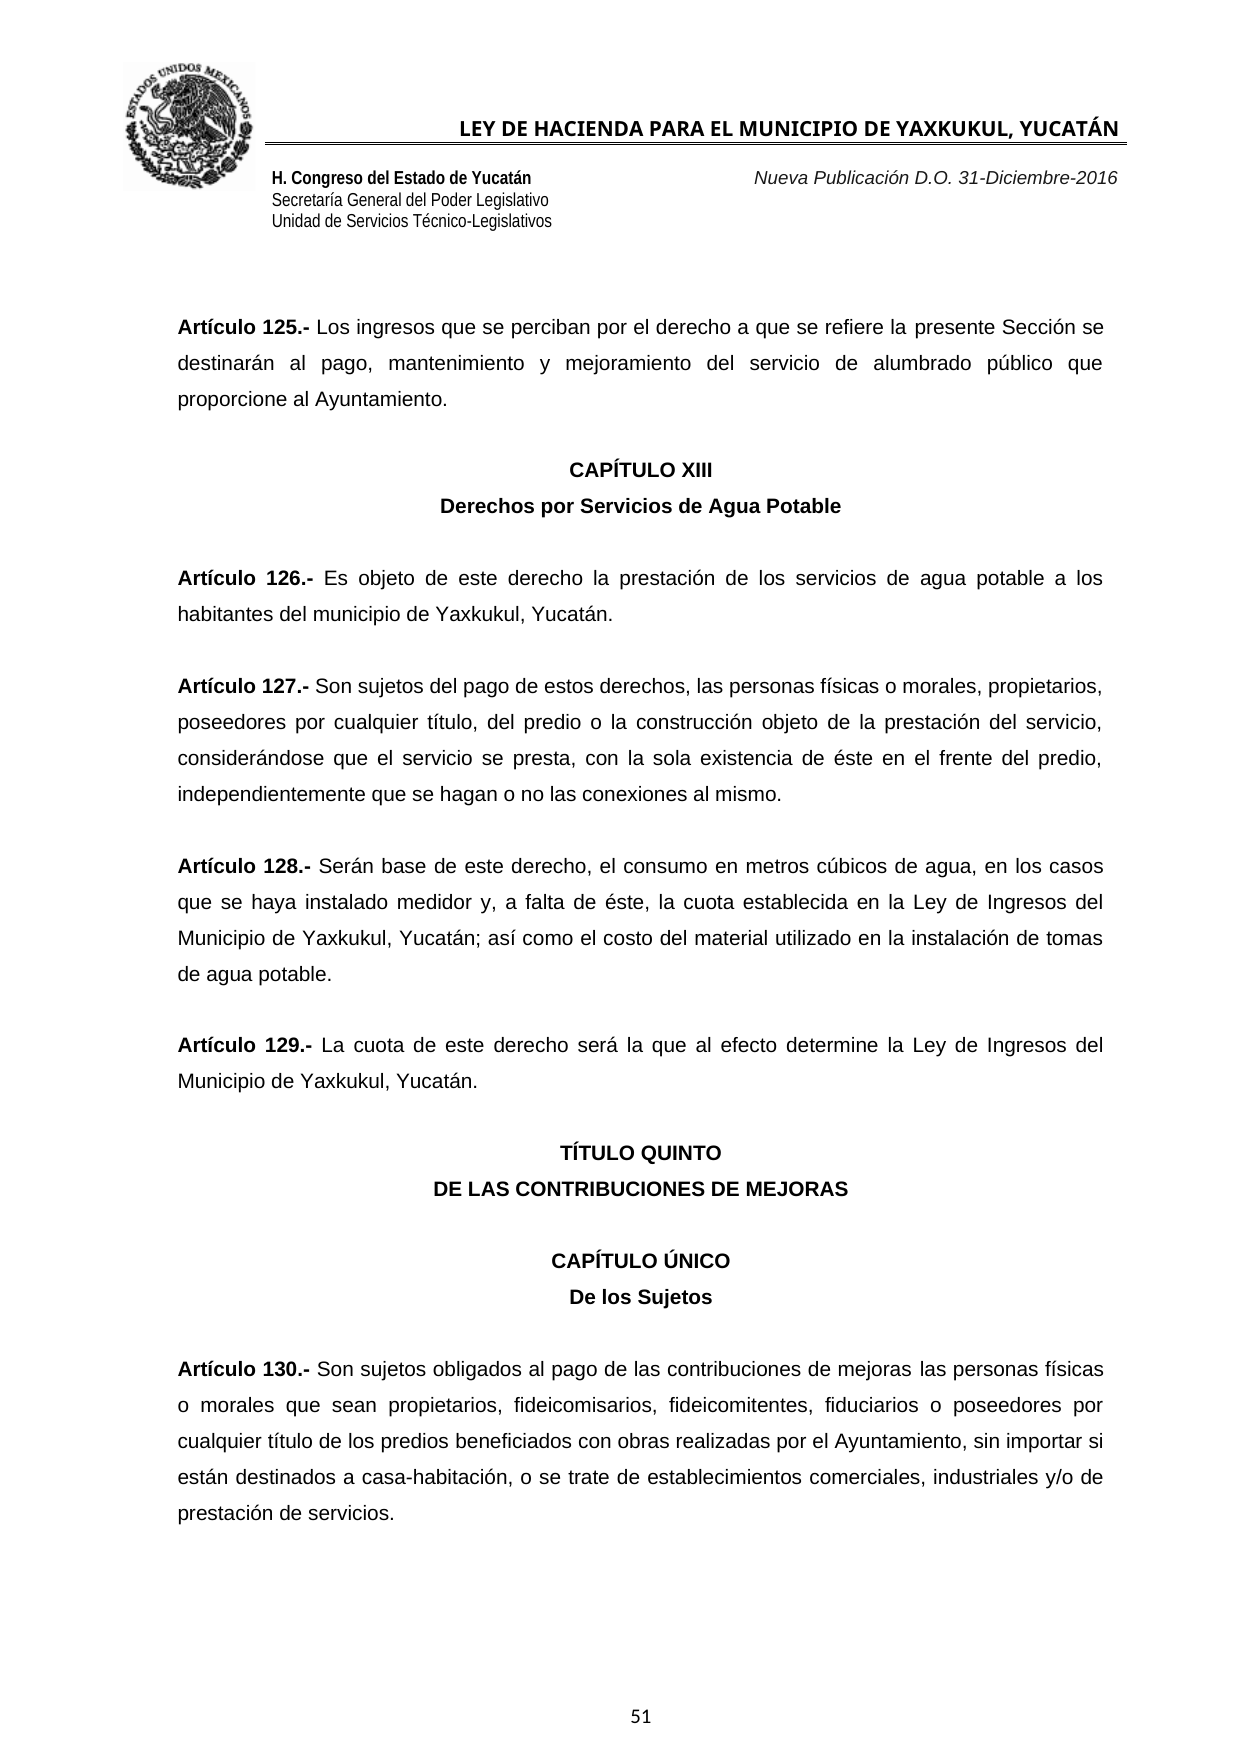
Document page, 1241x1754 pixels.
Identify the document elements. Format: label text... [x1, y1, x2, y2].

text Artículo 130.- Son sujetos obligados al pago de las contribuciones de mejoras las personas físicas o morales que sean propietarios, fideicomisarios, fideicomitentes, fiduciarios o poseedores por cualquier título de los predios beneficiados con obras realizadas por el Ayuntamiento, sin importar si están destinados a casa-habitación, o se trate de establecimientos comerciales, industriales y/o de prestación de servicios. [177, 1357, 1104, 1524]
text Derechos por Servicios de Agua Potable [177, 494, 1104, 518]
text DE LAS CONTRIBUCIONES DE MEJORAS [177, 1177, 1104, 1201]
text CAPÍTULO ÚNICO [177, 1249, 1104, 1273]
text De los Sujetos [177, 1285, 1104, 1309]
text Artículo 126.- Es objeto de este derecho la prestación de los servicios de agua potable a los habitantes del municipio de Yaxkukul, Yucatán. [177, 566, 1104, 626]
text Artículo 127.- Son sujetos del pago de estos derechos, las personas físicas o morales, propietarios, poseedores por cualquier título, del predio o la construcción objeto de la prestación del servicio, considerándose que el servicio se presta, con la sola existencia de éste en el frente del predio, independientemente que se hagan o no las conexiones al mismo. [177, 674, 1104, 806]
text TÍTULO QUINTO [177, 1141, 1104, 1165]
text Artículo 129.- La cuota de este derecho será la que al efecto determine la Ley de Ingresos del Municipio de Yaxkukul, Yucatán. [177, 1033, 1104, 1093]
text Artículo 125.- Los ingresos que se perciban por el derecho a que se refiere la presente Sección se destinarán al pago, mantenimiento y mejoramiento del servicio de alumbrado público que proporcione al Ayuntamiento. [177, 314, 1104, 410]
text Artículo 128.- Serán base de este derecho, el consumo en metros cúbicos de agua, en los casos que se haya instalado medidor y, a falta de éste, la cuota establecida en la Ley de Ingresos del Municipio de Yaxkukul, Yucatán; así como el costo del material utilizado en la instalación de tomas de agua potable. [177, 853, 1104, 985]
text CAPÍTULO XIII [177, 458, 1104, 482]
